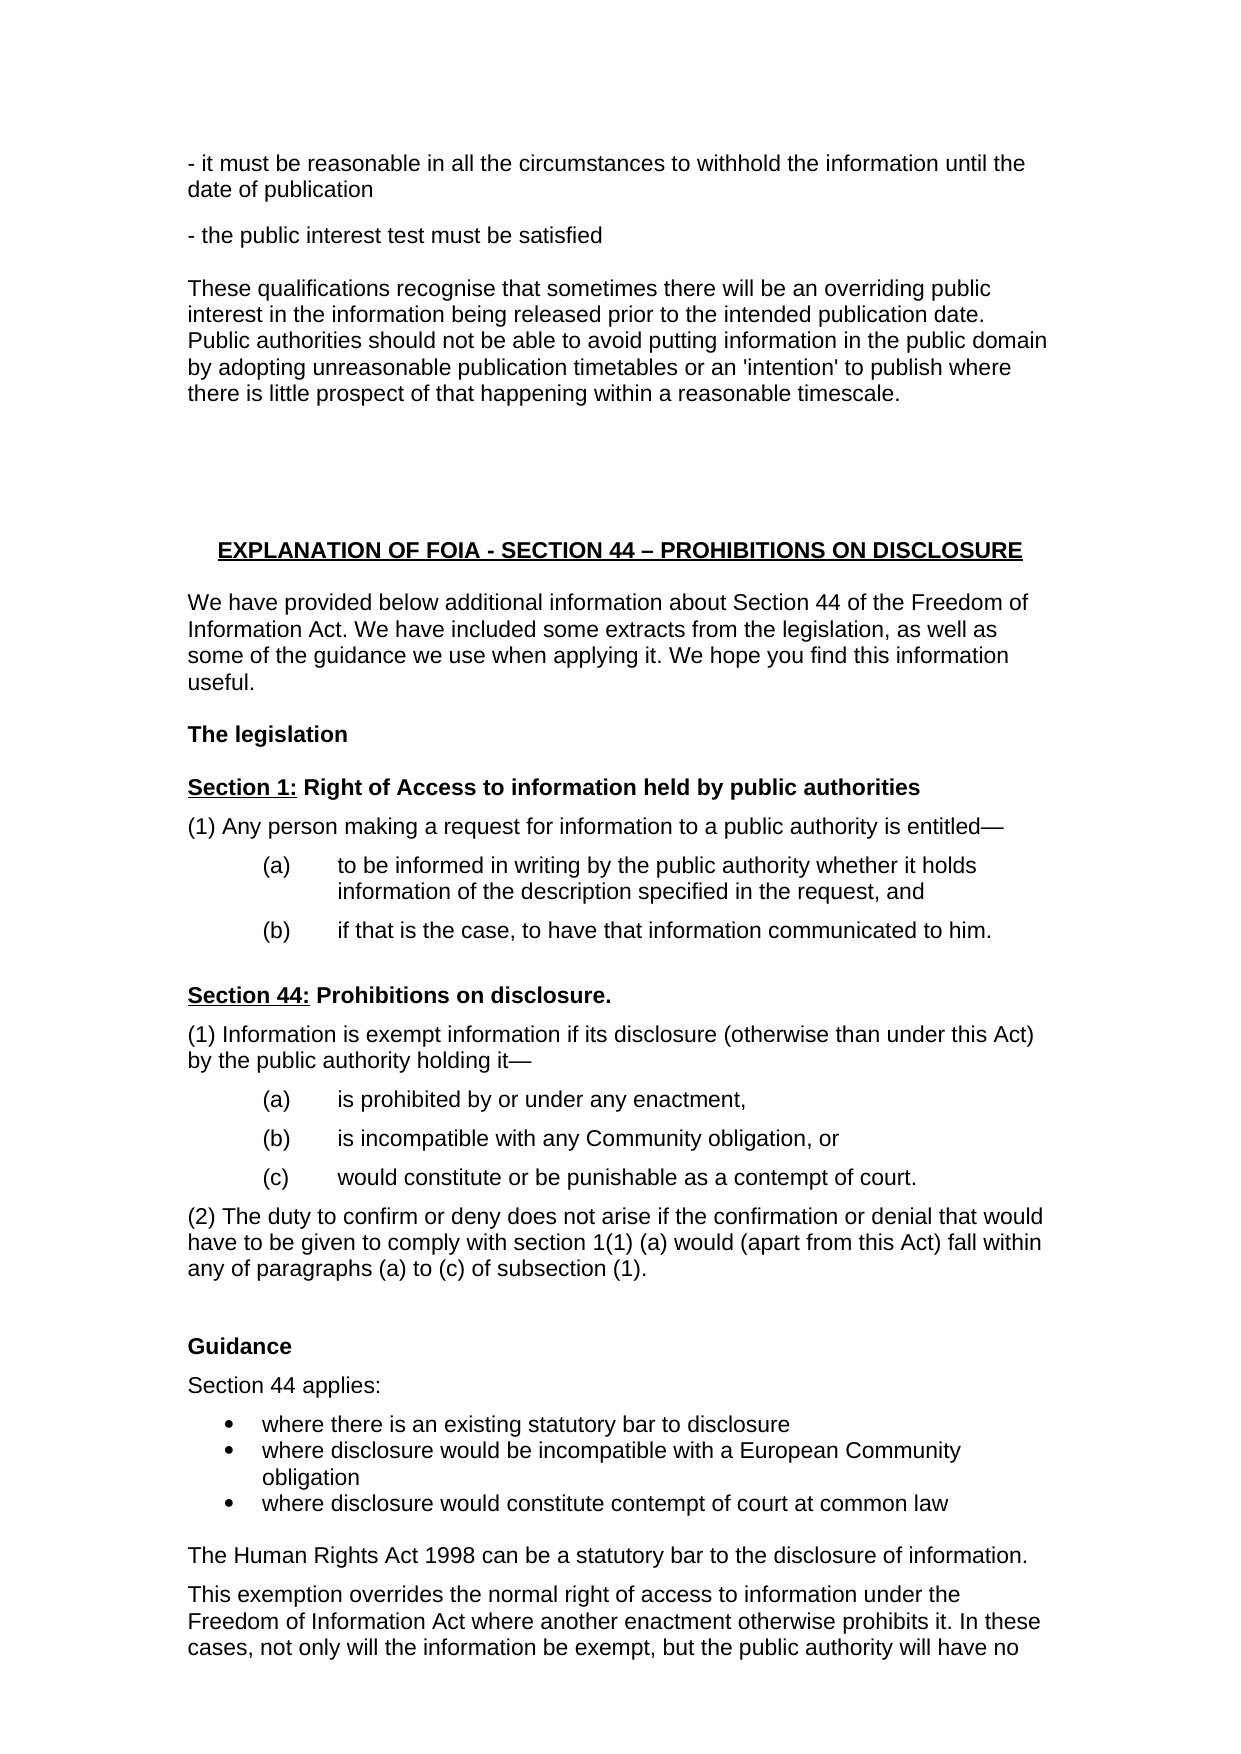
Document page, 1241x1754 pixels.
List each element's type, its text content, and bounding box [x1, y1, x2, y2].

text These qualifications recognise that sometimes there will be an overriding public interest in the information being released prior to the intended publication date. Public authorities should not be able to avoid putting information in the public domain by adopting unreasonable publication timetables or an 'intention' to publish where there is little prospect of that happening within a reasonable timescale. [187, 274, 1053, 406]
text (b) is incompatible with any Community obligation, or [187, 1125, 1053, 1151]
text (c) would constitute or be punishable as a contempt of court. [187, 1164, 1053, 1190]
text (a) to be informed in writing by the public authority whether it holds information of the description specified in the request, and [262, 852, 1053, 904]
text We have provided below additional information about Section 44 of the Freedom of Information Act. We have included some extracts from the legislation, as well as some of the guidance we use when applying it. We hope you find this information useful. [187, 589, 1053, 695]
text (1) Any person making a request for information to a public authority is entitled— [187, 813, 1053, 839]
text The Human Rights Act 1998 can be a statutory bar to the disclosure of information. [187, 1542, 1053, 1569]
text (a) is prohibited by or under any enactment, [187, 1086, 1053, 1112]
text Section 44: Prohibitions on disclosure. [187, 982, 1053, 1008]
list where disclosure would be incompatible with a European Community obligation [225, 1437, 1053, 1490]
text EXPLANATION OF FOIA - SECTION 44 – PROHIBITIONS ON DISCLOSURE [187, 537, 1053, 563]
list where there is an existing statutory bar to disclosure [225, 1411, 1053, 1437]
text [187, 1581, 1053, 1660]
text Section 1: Right of Access to information held by public authorities [187, 774, 1053, 800]
text Guidance [187, 1333, 1053, 1359]
list where disclosure would constitute contempt of court at common law [225, 1490, 1053, 1516]
text - it must be reasonable in all the circumstances to withhold the information until the date of publication [187, 150, 1053, 203]
text Section 44 applies: [187, 1372, 1053, 1398]
text - the public interest test must be satisfied [187, 222, 1053, 248]
text (b) if that is the case, to have that information communicated to him. [187, 917, 1053, 943]
text (1) Information is exempt information if its disclosure (otherwise than under this Act) by the public authority holding it— [187, 1021, 1053, 1073]
text The legislation [187, 721, 1053, 747]
text (2) The duty to confirm or deny does not arise if the confirmation or denial that would have to be given to comply with section 1(1) (a) would (apart from this Act) fall within any of paragraphs (a) to (c) of subsection (1). [187, 1203, 1053, 1282]
